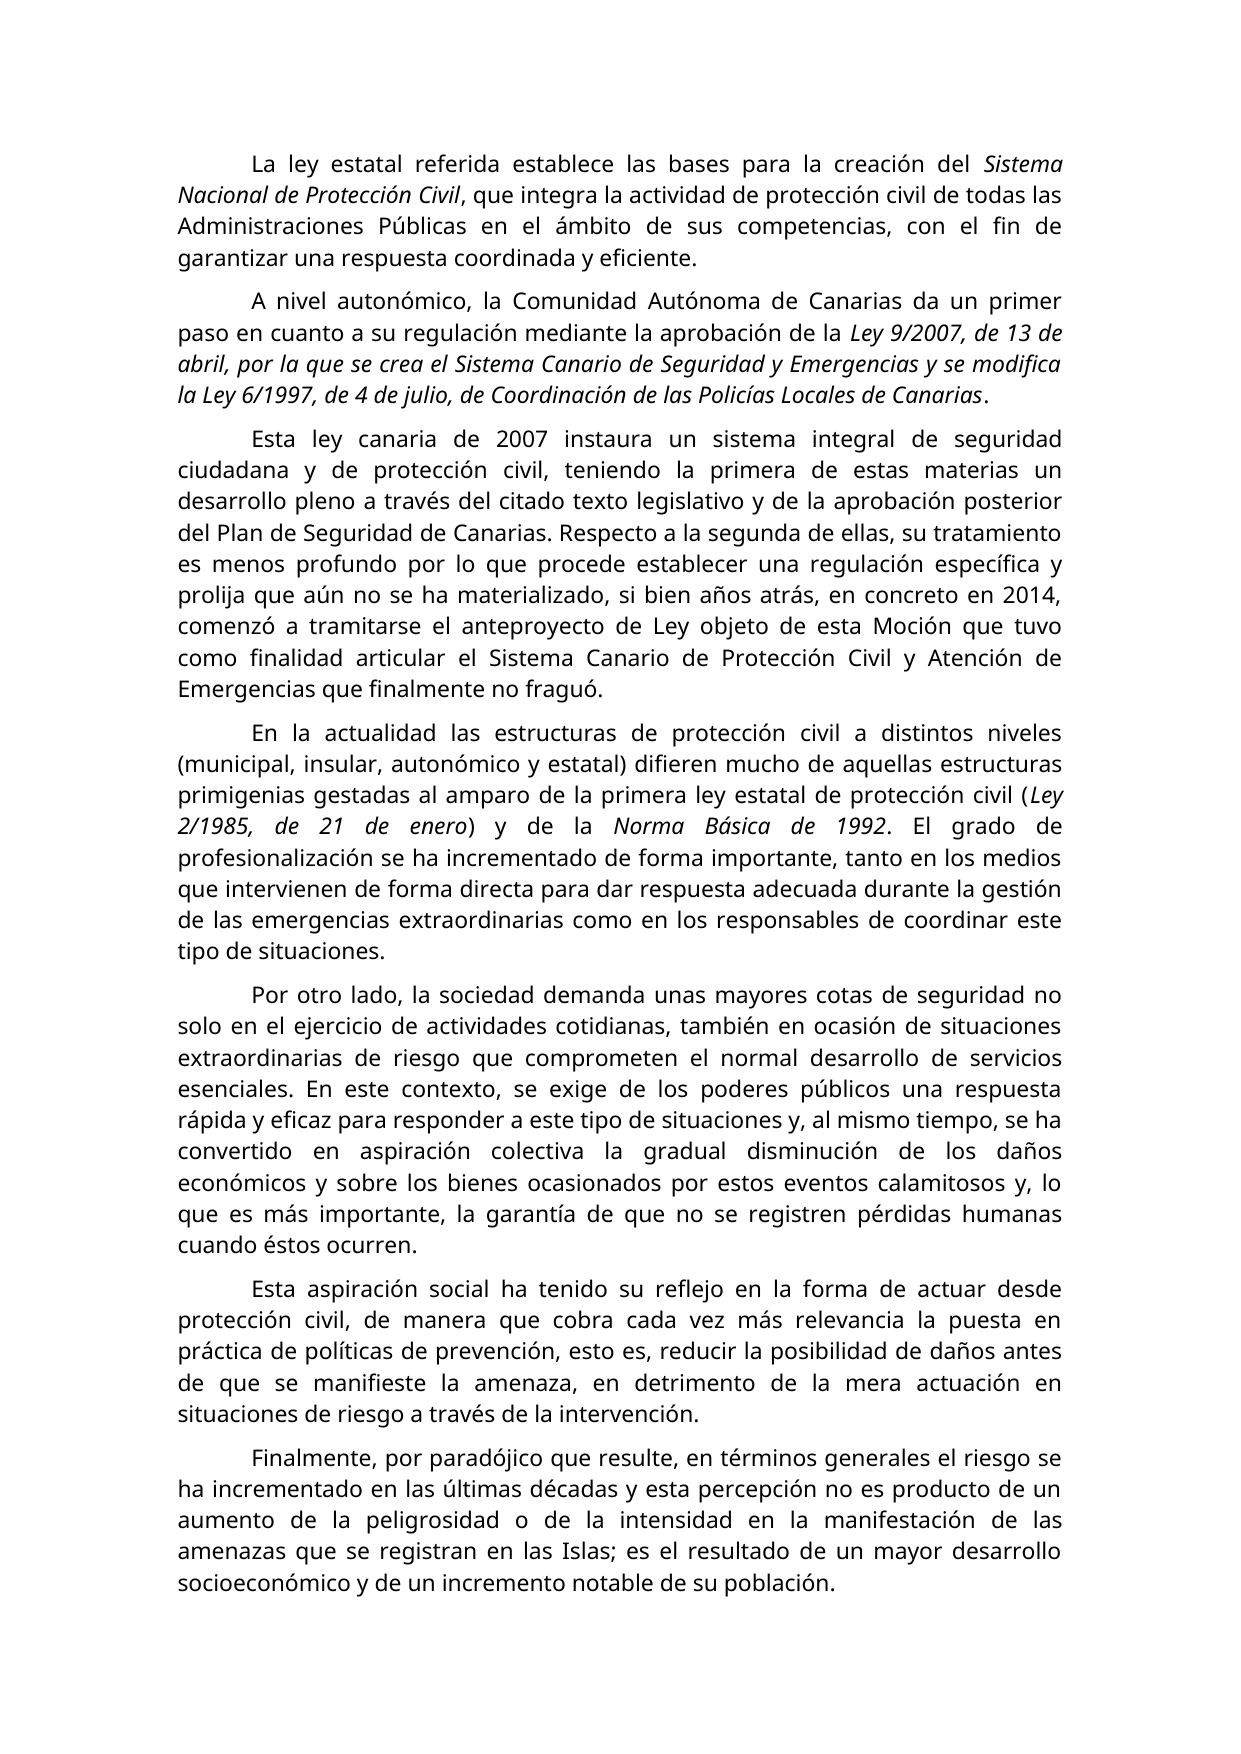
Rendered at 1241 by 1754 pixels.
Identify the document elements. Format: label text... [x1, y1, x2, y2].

text Por otro lado, la sociedad demanda unas mayores cotas de seguridad no solo en el ejercicio de actividades cotidianas, también en ocasión de situaciones extraordinarias de riesgo que comprometen el normal desarrollo de servicios esenciales. En este contexto, se exige de los poderes públicos una respuesta rápida y eficaz para responder a este tipo de situaciones y, al mismo tiempo, se ha convertido en aspiración colectiva la gradual disminución de los daños económicos y sobre los bienes ocasionados por estos eventos calamitosos y, lo que es más importante, la garantía de que no se registren pérdidas humanas cuando éstos ocurren. [177, 979, 1063, 1260]
text Finalmente, por paradójico que resulte, en términos generales el riesgo se ha incrementado en las últimas décadas y esta percepción no es producto de un aumento de la peligrosidad o de la intensidad en la manifestación de las amenazas que se registran en las Islas; es el resultado de un mayor desarrollo socioeconómico y de un incremento notable de su población. [177, 1441, 1063, 1598]
text En la actualidad las estructuras de protección civil a distintos niveles (municipal, insular, autonómico y estatal) difieren mucho de aquellas estructuras primigenias gestadas al amparo de la primera ley estatal de protección civil (Ley 2/1985, de 21 de enero) y de la Norma Básica de 1992. El grado de profesionalización se ha incrementado de forma importante, tanto en los medios que intervienen de forma directa para dar respuesta adecuada durante la gestión de las emergencias extraordinarias como en los responsables de coordinar este tipo de situaciones. [177, 716, 1063, 966]
text A nivel autonómico, la Comunidad Autónoma de Canarias da un primer paso en cuanto a su regulación mediante la aprobación de la Ley 9/2007, de 13 de abril, por la que se crea el Sistema Canario de Seguridad y Emergencias y se modifica la Ley 6/1997, de 4 de julio, de Coordinación de las Policías Locales de Canarias. [177, 285, 1063, 410]
text Esta ley canaria de 2007 instaura un sistema integral de seguridad ciudadana y de protección civil, teniendo la primera de estas materias un desarrollo pleno a través del citado texto legislativo y de la aprobación posterior del Plan de Seguridad de Canarias. Respecto a la segunda de ellas, su tratamiento es menos profundo por lo que procede establecer una regulación específica y prolija que aún no se ha materializado, si bien años atrás, en concreto en 2014, comenzó a tramitarse el anteproyecto de Ley objeto de esta Moción que tuvo como finalidad articular el Sistema Canario de Protección Civil y Atención de Emergencias que finalmente no fraguó. [177, 423, 1063, 704]
text Esta aspiración social ha tenido su reflejo en la forma de actuar desde protección civil, de manera que cobra cada vez más relevancia la puesta en práctica de políticas de prevención, esto es, reducir la posibilidad de daños antes de que se manifieste la amenaza, en detrimento de la mera actuación en situaciones de riesgo a través de la intervención. [177, 1273, 1063, 1429]
text La ley estatal referida establece las bases para la creación del Sistema Nacional de Protección Civil, que integra la actividad de protección civil de todas las Administraciones Públicas en el ámbito de sus competencias, con el fin de garantizar una respuesta coordinada y eficiente. [177, 148, 1063, 273]
